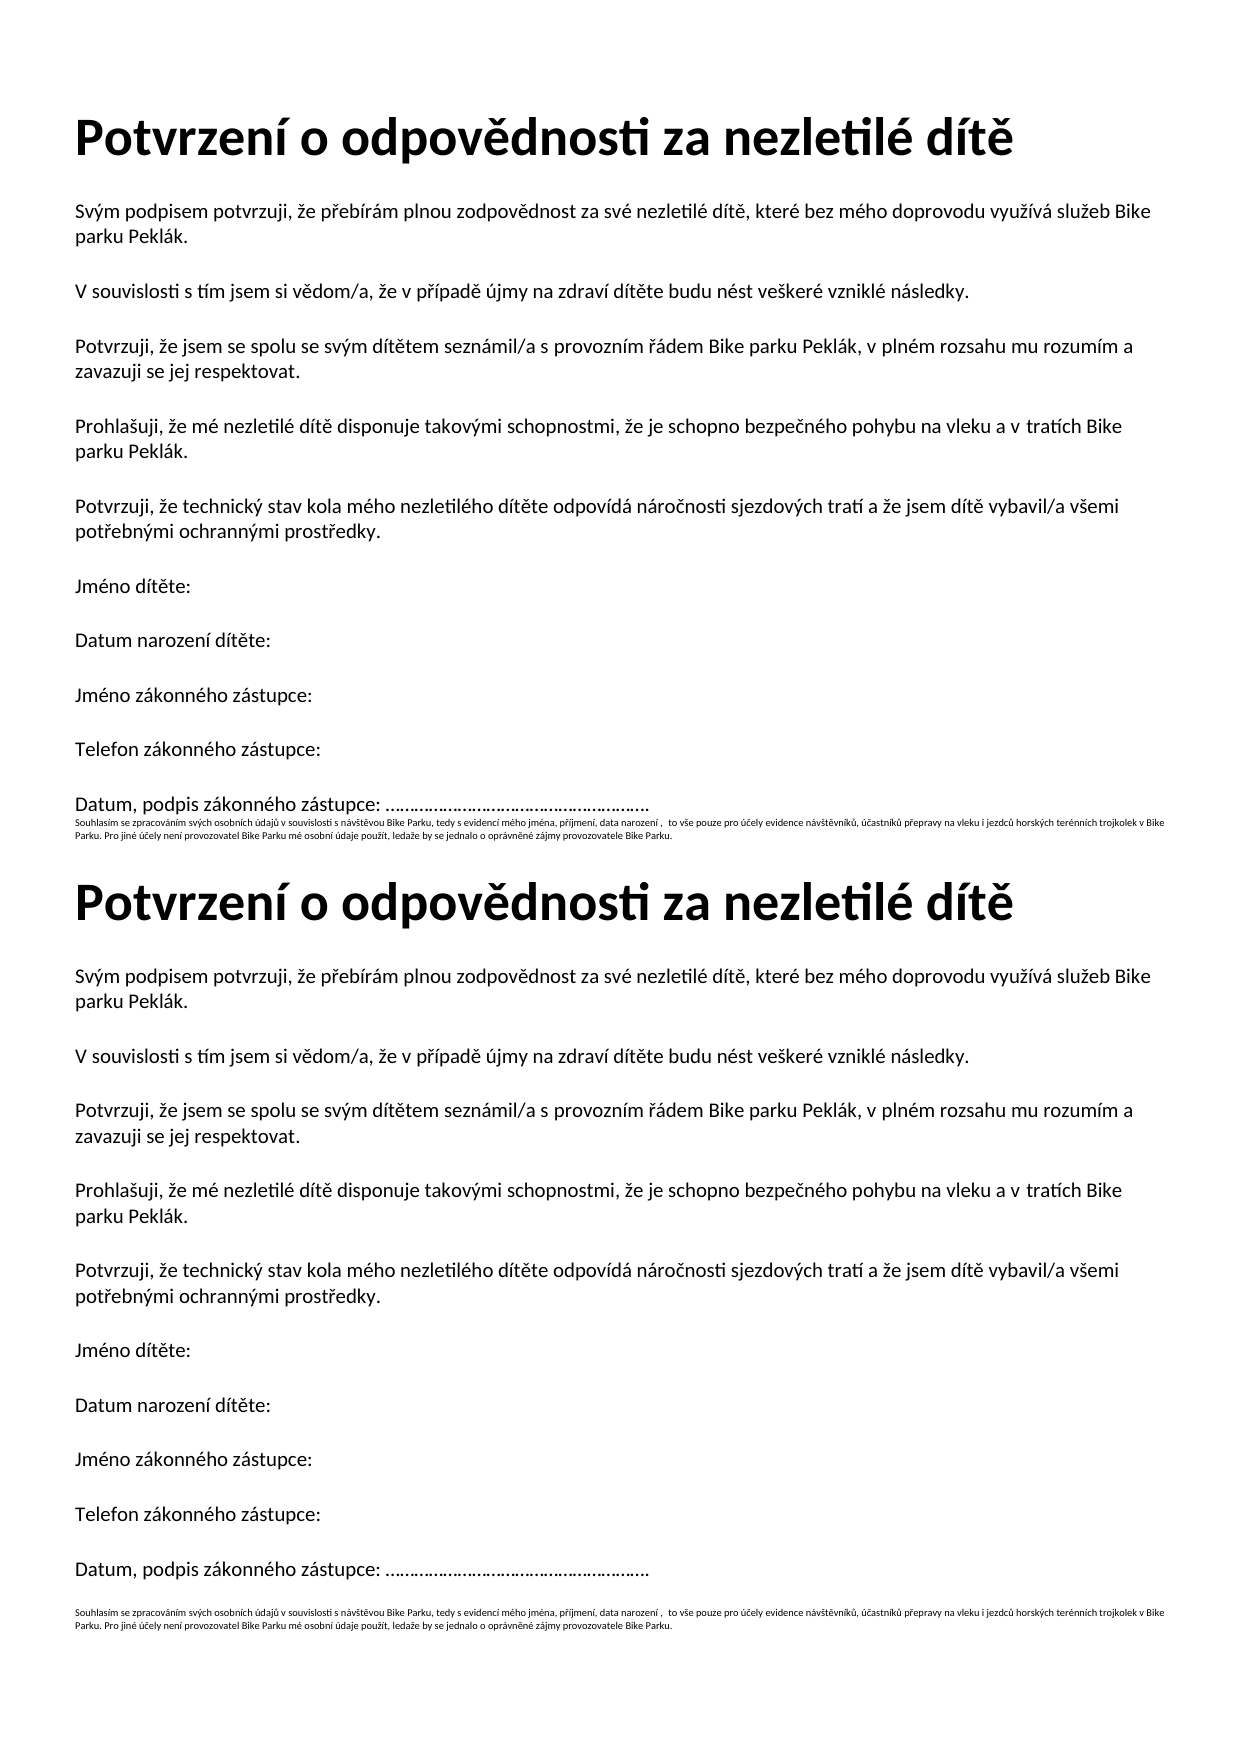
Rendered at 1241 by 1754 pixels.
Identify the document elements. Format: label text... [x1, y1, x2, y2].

text Prohlašuji, že mé nezletilé dítě disponuje takovými schopnostmi, že je schopno bezpečného pohybu na vleku a v tratích Bike parku Peklák. [75, 413, 1165, 464]
text V souvislosti s tím jsem si vědom/a, že v případě újmy na zdraví dítěte budu nést veškeré vzniklé následky. [75, 278, 1165, 304]
text Svým podpisem potvrzuji, že přebírám plnou zodpovědnost za své nezletilé dítě, které bez mého doprovodu využívá služeb Bike parku Peklák. [75, 198, 1165, 249]
text Potvrzuji, že technický stav kola mého nezletilého dítěte odpovídá náročnosti sjezdových tratí a že jsem dítě vybavil/a všemi potřebnými ochrannými prostředky. [75, 1257, 1165, 1308]
text Potvrzuji, že jsem se spolu se svým dítětem seznámil/a s provozním řádem Bike parku Peklák, v plném rozsahu mu rozumím a zavazuji se jej respektovat. [75, 333, 1165, 384]
text Datum narození dítěte: [75, 627, 1165, 653]
text Telefon zákonného zástupce: [75, 737, 1165, 762]
text Svým podpisem potvrzuji, že přebírám plnou zodpovědnost za své nezletilé dítě, které bez mého doprovodu využívá služeb Bike parku Peklák. [75, 963, 1165, 1014]
text Jméno zákonného zástupce: [75, 1447, 1165, 1472]
text Datum narození dítěte: [75, 1392, 1165, 1417]
text Jméno zákonného zástupce: [75, 682, 1165, 707]
text Jméno dítěte: [75, 1337, 1165, 1363]
text V souvislosti s tím jsem si vědom/a, že v případě újmy na zdraví dítěte budu nést veškeré vzniklé následky. [75, 1043, 1165, 1068]
text Potvrzuji, že jsem se spolu se svým dítětem seznámil/a s provozním řádem Bike parku Peklák, v plném rozsahu mu rozumím a zavazuji se jej respektovat. [75, 1097, 1165, 1148]
text Prohlašuji, že mé nezletilé dítě disponuje takovými schopnostmi, že je schopno bezpečného pohybu na vleku a v tratích Bike parku Peklák. [75, 1177, 1165, 1228]
text Jméno dítěte: [75, 573, 1165, 598]
text Datum, podpis zákonného zástupce: ………………………………………………. Souhlasím se zpracováním svých osobních údajů v souvislosti s návštěvou Bike Parku, tedy s evidencí mého jména, příjmení, data narození , to vše pouze pro účely evidence návštěvníků, účastníků přepravy na vleku i jezdců horských terénních trojkolek v Bike Parku. Pro jiné účely není provozovatel Bike Parku mé osobní údaje použít, ledaže by se jednalo o oprávněné zájmy provozovatele Bike Parku. [75, 1556, 1165, 1632]
text Datum, podpis zákonného zástupce: ………………………………………………. Souhlasím se zpracováním svých osobních údajů v souvislosti s návštěvou Bike Parku, tedy s evidencí mého jména, příjmení, data narození , to vše pouze pro účely evidence návštěvníků, účastníků přepravy na vleku i jezdců horských terénních trojkolek v Bike Parku. Pro jiné účely není provozovatel Bike Parku mé osobní údaje použít, ledaže by se jednalo o oprávněné zájmy provozovatele Bike Parku. Potvrzení o odpovědnosti za nezletilé dítě [75, 791, 1165, 934]
text Telefon zákonného zástupce: [75, 1501, 1165, 1527]
text Potvrzení o odpovědnosti za nezletilé dítě [75, 75, 1165, 169]
text Potvrzuji, že technický stav kola mého nezletilého dítěte odpovídá náročnosti sjezdových tratí a že jsem dítě vybavil/a všemi potřebnými ochrannými prostředky. [75, 493, 1165, 544]
